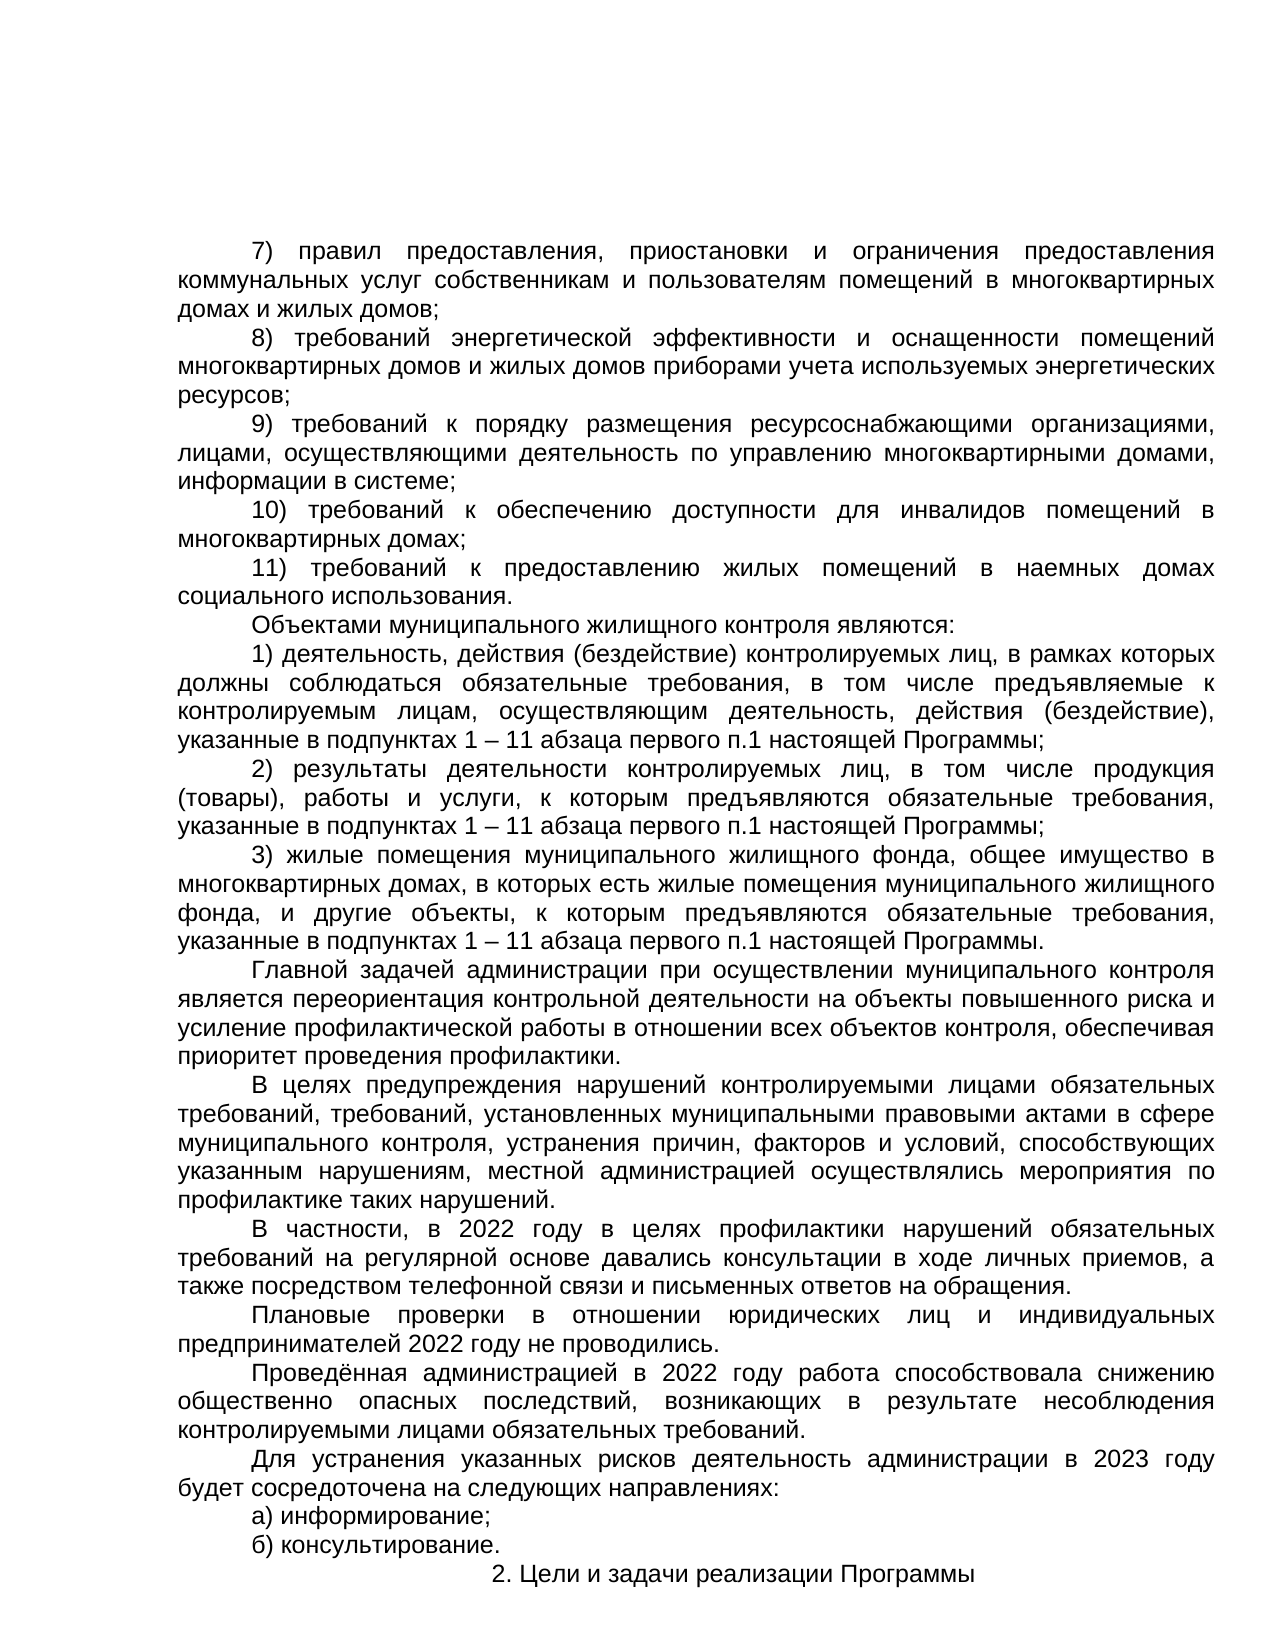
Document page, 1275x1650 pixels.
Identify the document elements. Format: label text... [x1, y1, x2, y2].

text 2. Цели и задачи реализации Программы [177, 1559, 1216, 1587]
text 7) правил предоставления, приостановки и ограничения предоставления коммунальных услуг собственникам и пользователям помещений в многоквартирных домах и жилых домов; [177, 236, 1216, 322]
text б) консультирование. [177, 1530, 1216, 1559]
text В частности, в 2022 году в целях профилактики нарушений обязательных требований на регулярной основе давались консультации в ходе личных приемов, а также посредством телефонной связи и письменных ответов на обращения. [177, 1214, 1216, 1300]
text Главной задачей администрации при осуществлении муниципального контроля является переориентация контрольной деятельности на объекты повышенного риска и усиление профилактической работы в отношении всех объектов контроля, обеспечивая приоритет проведения профилактики. [177, 955, 1216, 1070]
text 8) требований энергетической эффективности и оснащенности помещений многоквартирных домов и жилых домов приборами учета используемых энергетических ресурсов; [177, 322, 1216, 409]
text В целях предупреждения нарушений контролируемыми лицами обязательных требований, требований, установленных муниципальными правовыми актами в сфере муниципального контроля, устранения причин, факторов и условий, способствующих указанным нарушениям, местной администрацией осуществлялись мероприятия по профилактике таких нарушений. [177, 1070, 1216, 1214]
text 10) требований к обеспечению доступности для инвалидов помещений в многоквартирных домах; [177, 495, 1216, 552]
text Объектами муниципального жилищного контроля являются: [177, 610, 1216, 639]
text Плановые проверки в отношении юридических лиц и индивидуальных предпринимателей 2022 году не проводились. [177, 1300, 1216, 1357]
text 3) жилые помещения муниципального жилищного фонда, общее имущество в многоквартирных домах, в которых есть жилые помещения муниципального жилищного фонда, и другие объекты, к которым предъявляются обязательные требования, указанные в подпунктах 1 – 11 абзаца первого п.1 настоящей Программы. [177, 840, 1216, 955]
text 11) требований к предоставлению жилых помещений в наемных домах социального использования. [177, 552, 1216, 610]
text 1) деятельность, действия (бездействие) контролируемых лиц, в рамках которых должны соблюдаться обязательные требования, в том числе предъявляемые к контролируемым лицам, осуществляющим деятельность, действия (бездействие), указанные в подпунктах 1 – 11 абзаца первого п.1 настоящей Программы; [177, 639, 1216, 754]
text 2) результаты деятельности контролируемых лиц, в том числе продукция (товары), работы и услуги, к которым предъявляются обязательные требования, указанные в подпунктах 1 – 11 абзаца первого п.1 настоящей Программы; [177, 754, 1216, 840]
text а) информирование; [177, 1501, 1216, 1530]
text 9) требований к порядку размещения ресурсоснабжающими организациями, лицами, осуществляющими деятельность по управлению многоквартирными домами, информации в системе; [177, 409, 1216, 495]
text Для устранения указанных рисков деятельность администрации в 2023 году будет сосредоточена на следующих направлениях: [177, 1444, 1216, 1501]
text Проведённая администрацией в 2022 году работа способствовала снижению общественно опасных последствий, возникающих в результате несоблюдения контролируемыми лицами обязательных требований. [177, 1357, 1216, 1444]
